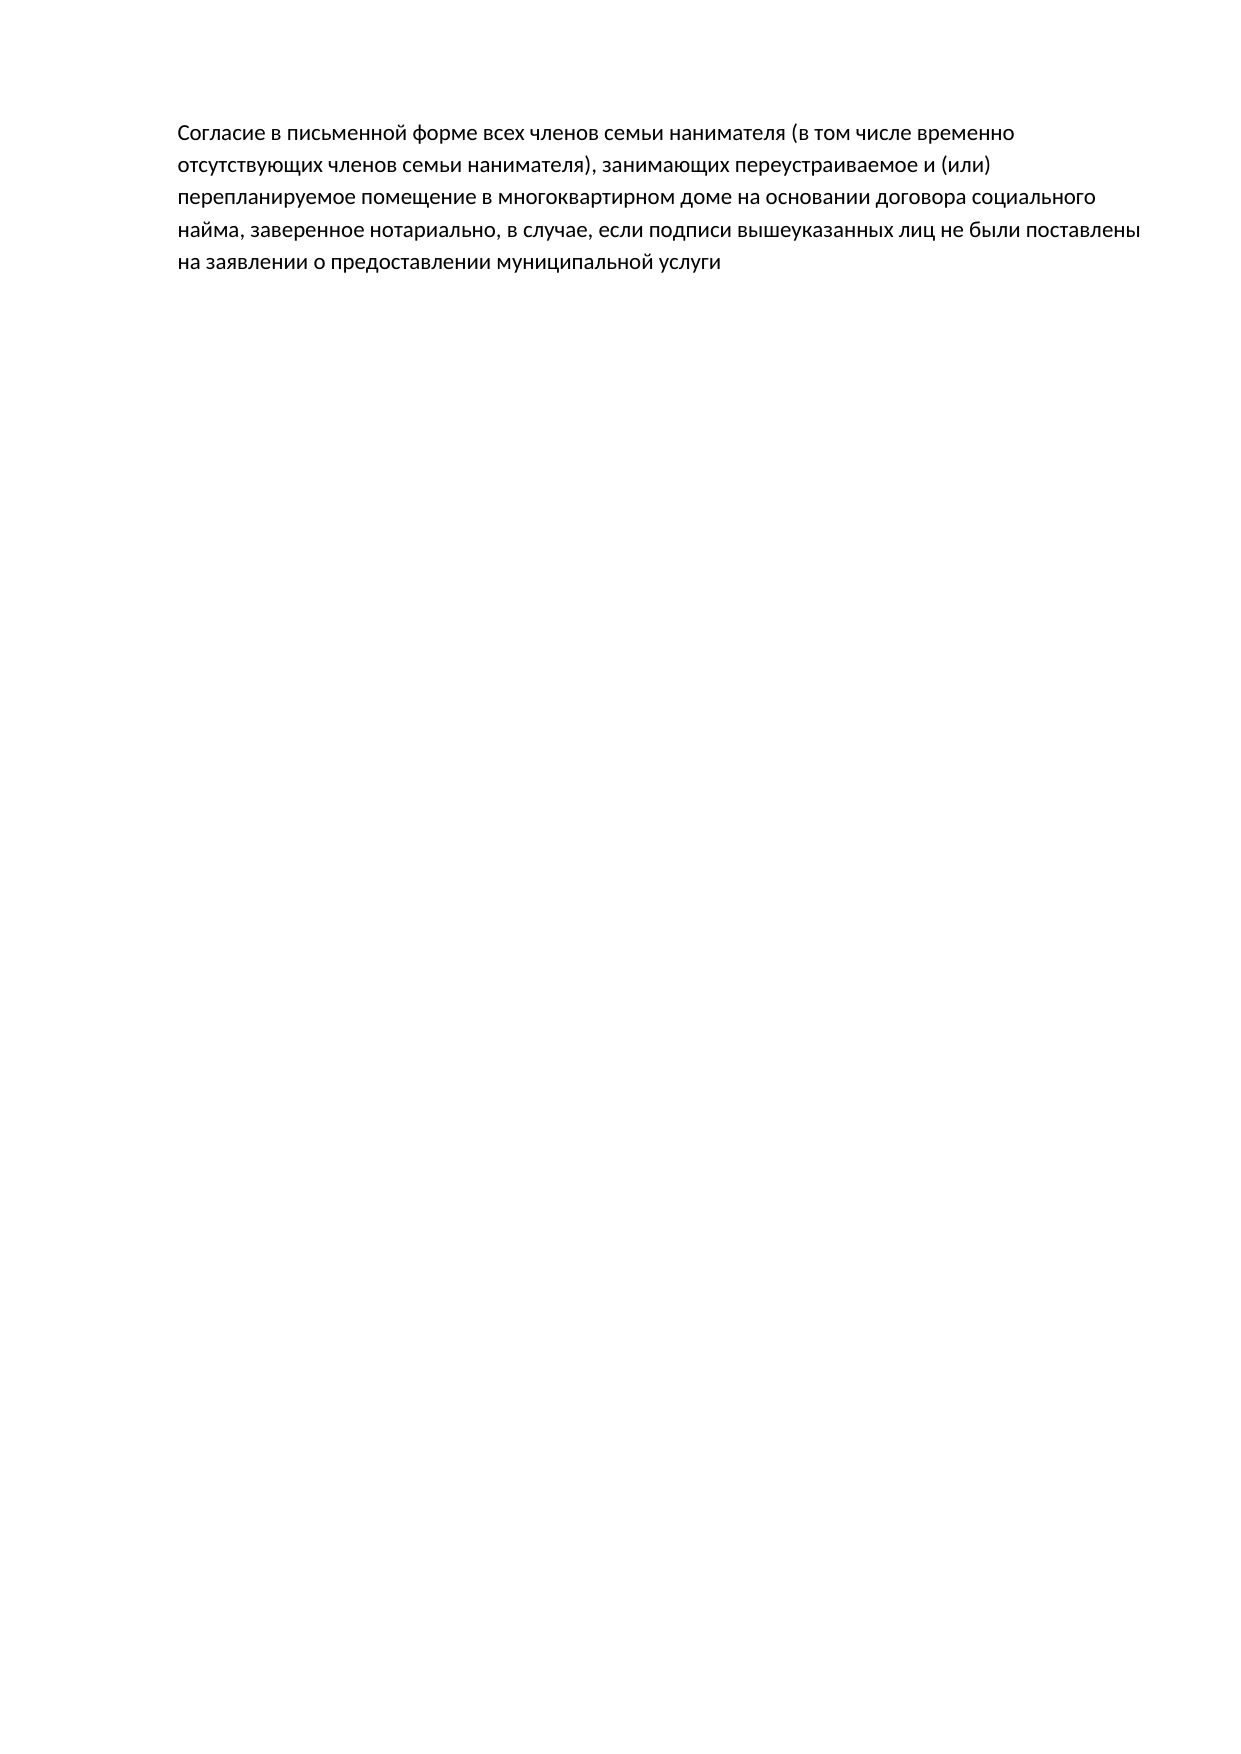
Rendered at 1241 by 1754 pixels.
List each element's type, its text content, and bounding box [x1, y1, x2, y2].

text Согласие в письменной форме всех членов семьи нанимателя (в том числе временно отсутствующих членов семьи нанимателя), занимающих переустраиваемое и (или) перепланируемое помещение в многоквартирном доме на основании договора социального найма, заверенное нотариально, в случае, если подписи вышеуказанных лиц не были поставлены на заявлении о предоставлении муниципальной услуги [177, 118, 1152, 275]
